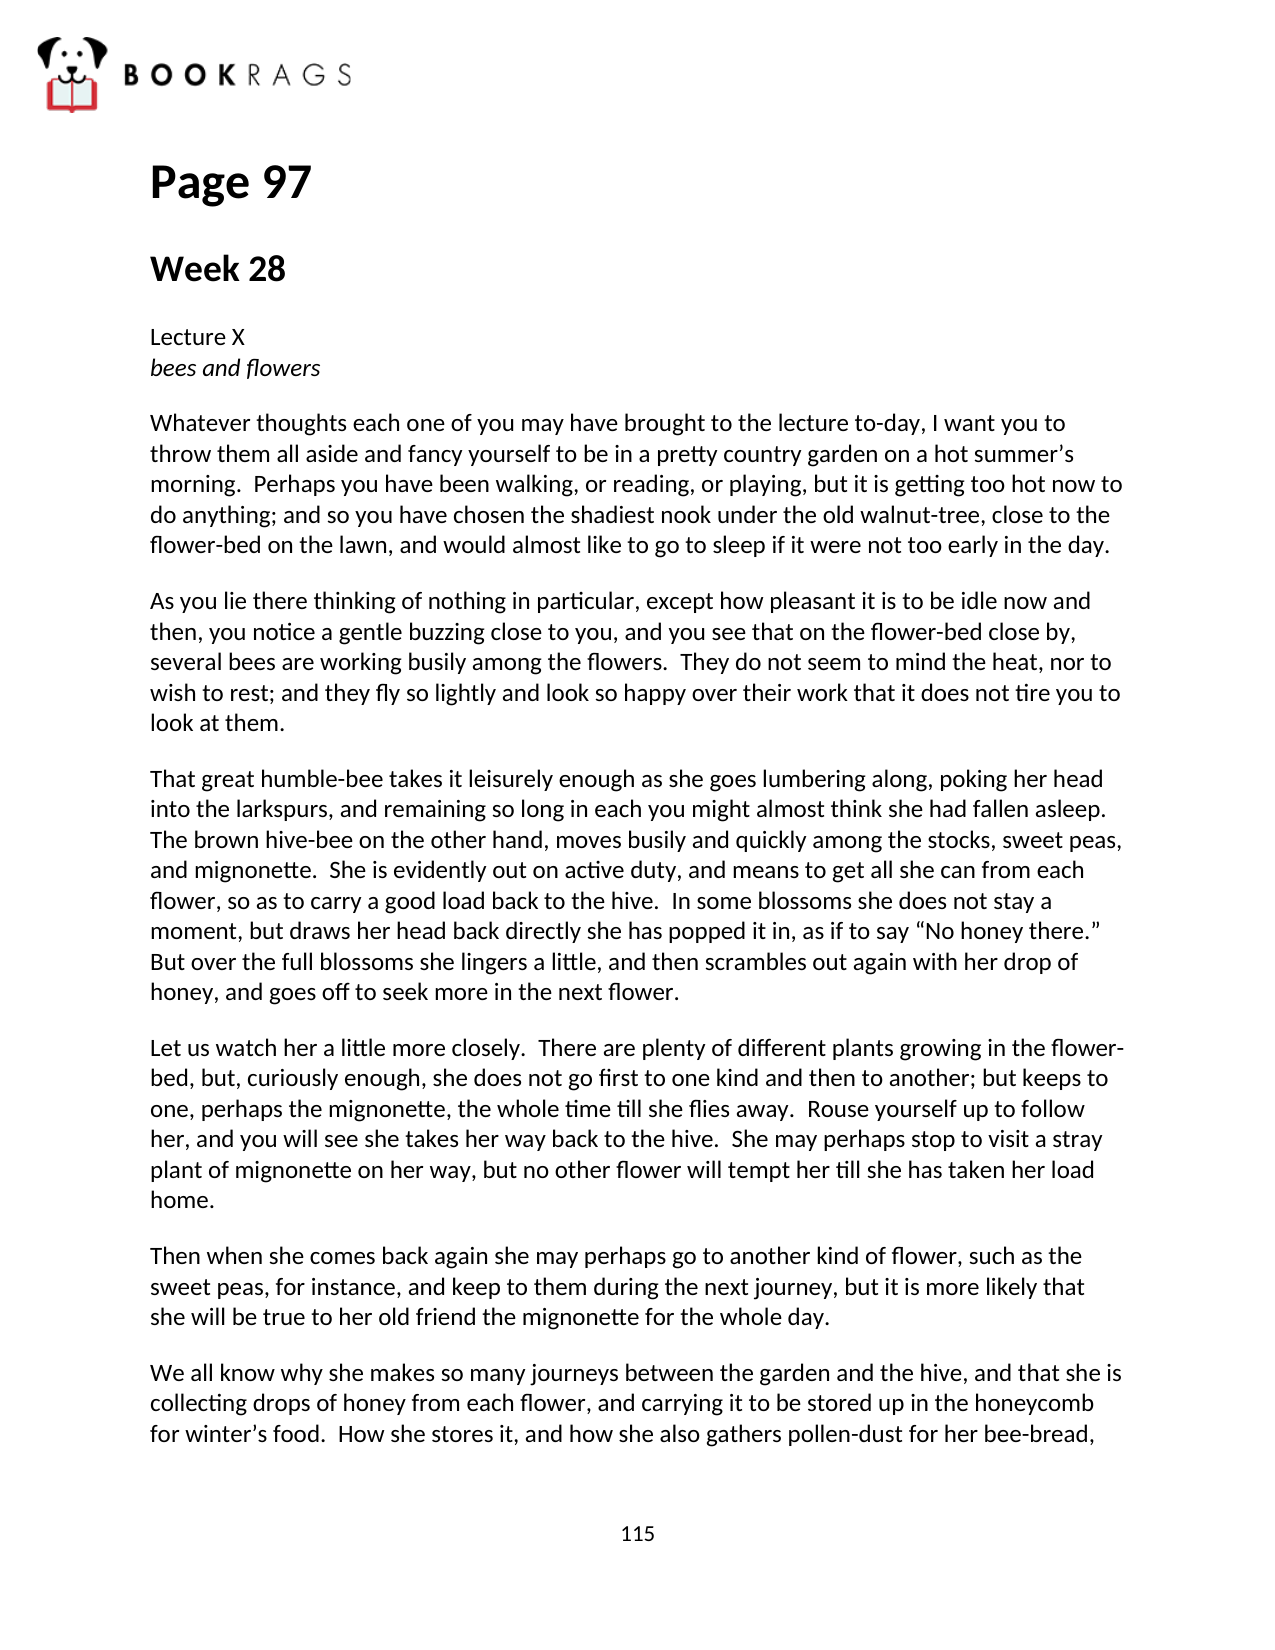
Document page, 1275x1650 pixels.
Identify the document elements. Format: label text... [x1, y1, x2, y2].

text Page 97 [150, 150, 1125, 211]
text Then when she comes back again she may perhaps go to another kind of flower, such as the sweet peas, for instance, and keep to them during the next journey, but it is more likely that she will be true to her old friend the mignonette for the whole day. [150, 1240, 1125, 1332]
text As you lie there thinking of nothing in particular, except how pleasant it is to be idle now and then, you notice a gentle buzzing close to you, and you see that on the flower-bed close by, several bees are working busily among the flowers. They do not seem to mind the heat, nor to wish to rest; and they fly so lightly and look so happy over their work that it does not tire you to look at them. [150, 585, 1125, 738]
picture [37, 37, 351, 113]
text Lecture X bees and flowers [150, 322, 1125, 383]
text Whatever thoughts each one of you may have brought to the lecture to-day, I want you to throw them all aside and fancy yourself to be in a pretty country garden on a hot summer’s morning. Perhaps you have been walking, or reading, or playing, but it is getting too hot now to do anything; and so you have chosen the shadiest nook under the old walnut-tree, close to the flower-bed on the lawn, and would almost like to go to sleep if it were not too early in the day. [150, 408, 1125, 560]
text Week 28 [150, 244, 1125, 290]
text Let us watch her a little more closely. There are plenty of different plants growing in the flower-bed, but, curiously enough, she does not go first to one kind and then to another; but keeps to one, perhaps the mignonette, the whole time till she flies away. Rouse yourself up to follow her, and you will see she takes her way back to the hive. She may perhaps stop to visit a stray plant of mignonette on her way, but no other flower will tempt her till she has taken her load home. [150, 1032, 1125, 1215]
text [150, 1357, 1125, 1448]
text That great humble-bee takes it leisurely enough as she goes lumbering along, poking her head into the larkspurs, and remaining so long in each you might almost think she had fallen asleep. The brown hive-bee on the other hand, moves busily and quickly among the stocks, sweet peas, and mignonette. She is evidently out on active duty, and means to get all she can from each flower, so as to carry a good load back to the hive. In some blossoms she does not stay a moment, but draws her head back directly she has popped it in, as if to say “No honey there.” But over the full blossoms she lingers a little, and then scrambles out again with her drop of honey, and goes off to seek more in the next flower. [150, 763, 1125, 1007]
